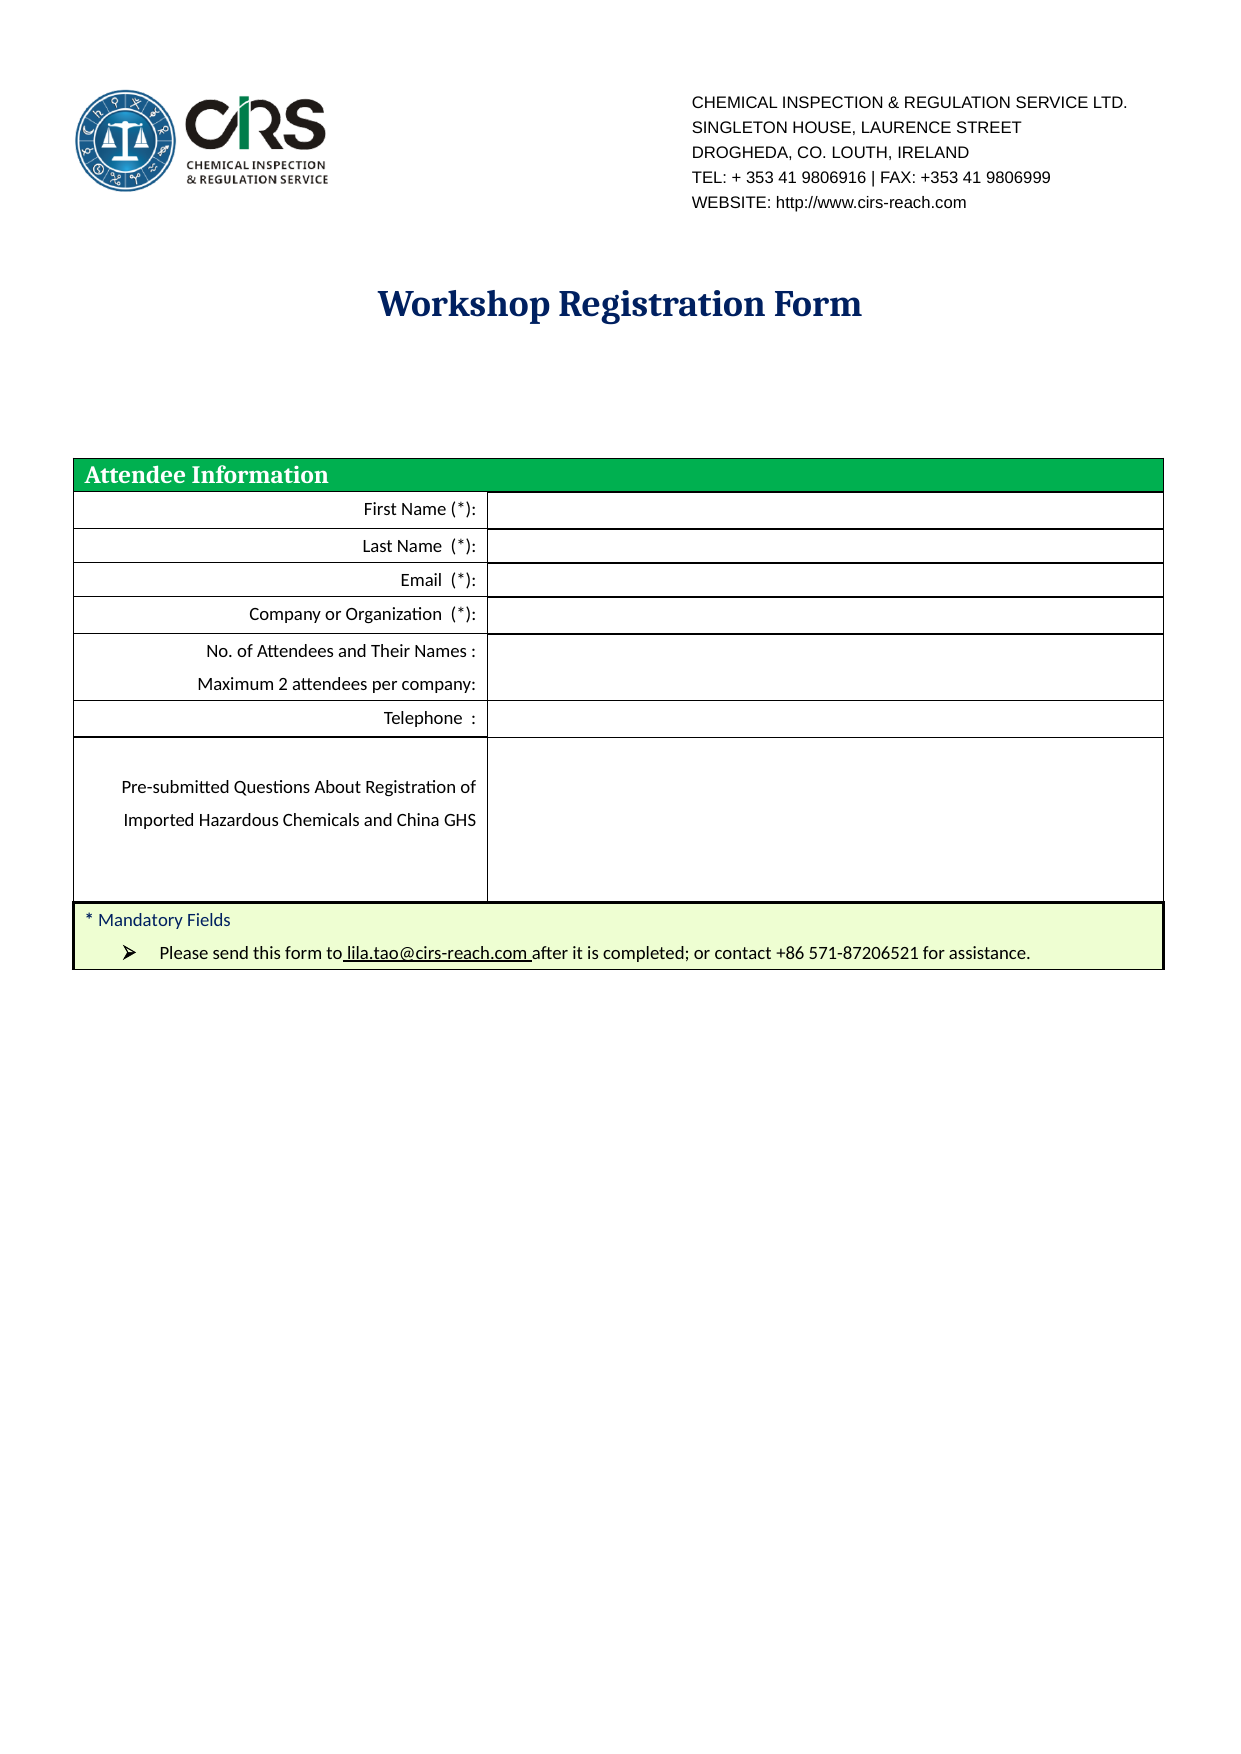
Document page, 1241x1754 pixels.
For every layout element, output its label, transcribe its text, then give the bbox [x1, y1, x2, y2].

table_cell [488, 635, 1163, 699]
table_cell * Mandatory Fields Please send this form to lila.tao@cirs-reach.com after it is completed; or contact +86 571-87206521 for assistance. [75, 904, 1162, 969]
table_cell [488, 564, 1163, 596]
table_cell [488, 738, 1163, 901]
table_cell [488, 493, 1163, 528]
table_cell No. of Attendees and Their Names : Maximum 2 attendees per company: [74, 634, 487, 699]
table_cell Telephone : [74, 701, 487, 736]
table_header Attendee Information [74, 459, 1163, 491]
table_cell [488, 598, 1163, 633]
table_cell Email (*): [74, 563, 487, 596]
table_cell [488, 530, 1163, 562]
table_cell First Name (*): [74, 492, 487, 528]
picture [73, 88, 328, 192]
table_cell Last Name (*): [74, 529, 487, 562]
table_cell [488, 701, 1163, 736]
table_cell Pre-submitted Questions About Registration of Imported Hazardous Chemicals and China GHS [74, 738, 487, 901]
text Workshop Registration Form [187, 272, 1053, 337]
table_cell Company or Organization (*): [74, 597, 487, 633]
